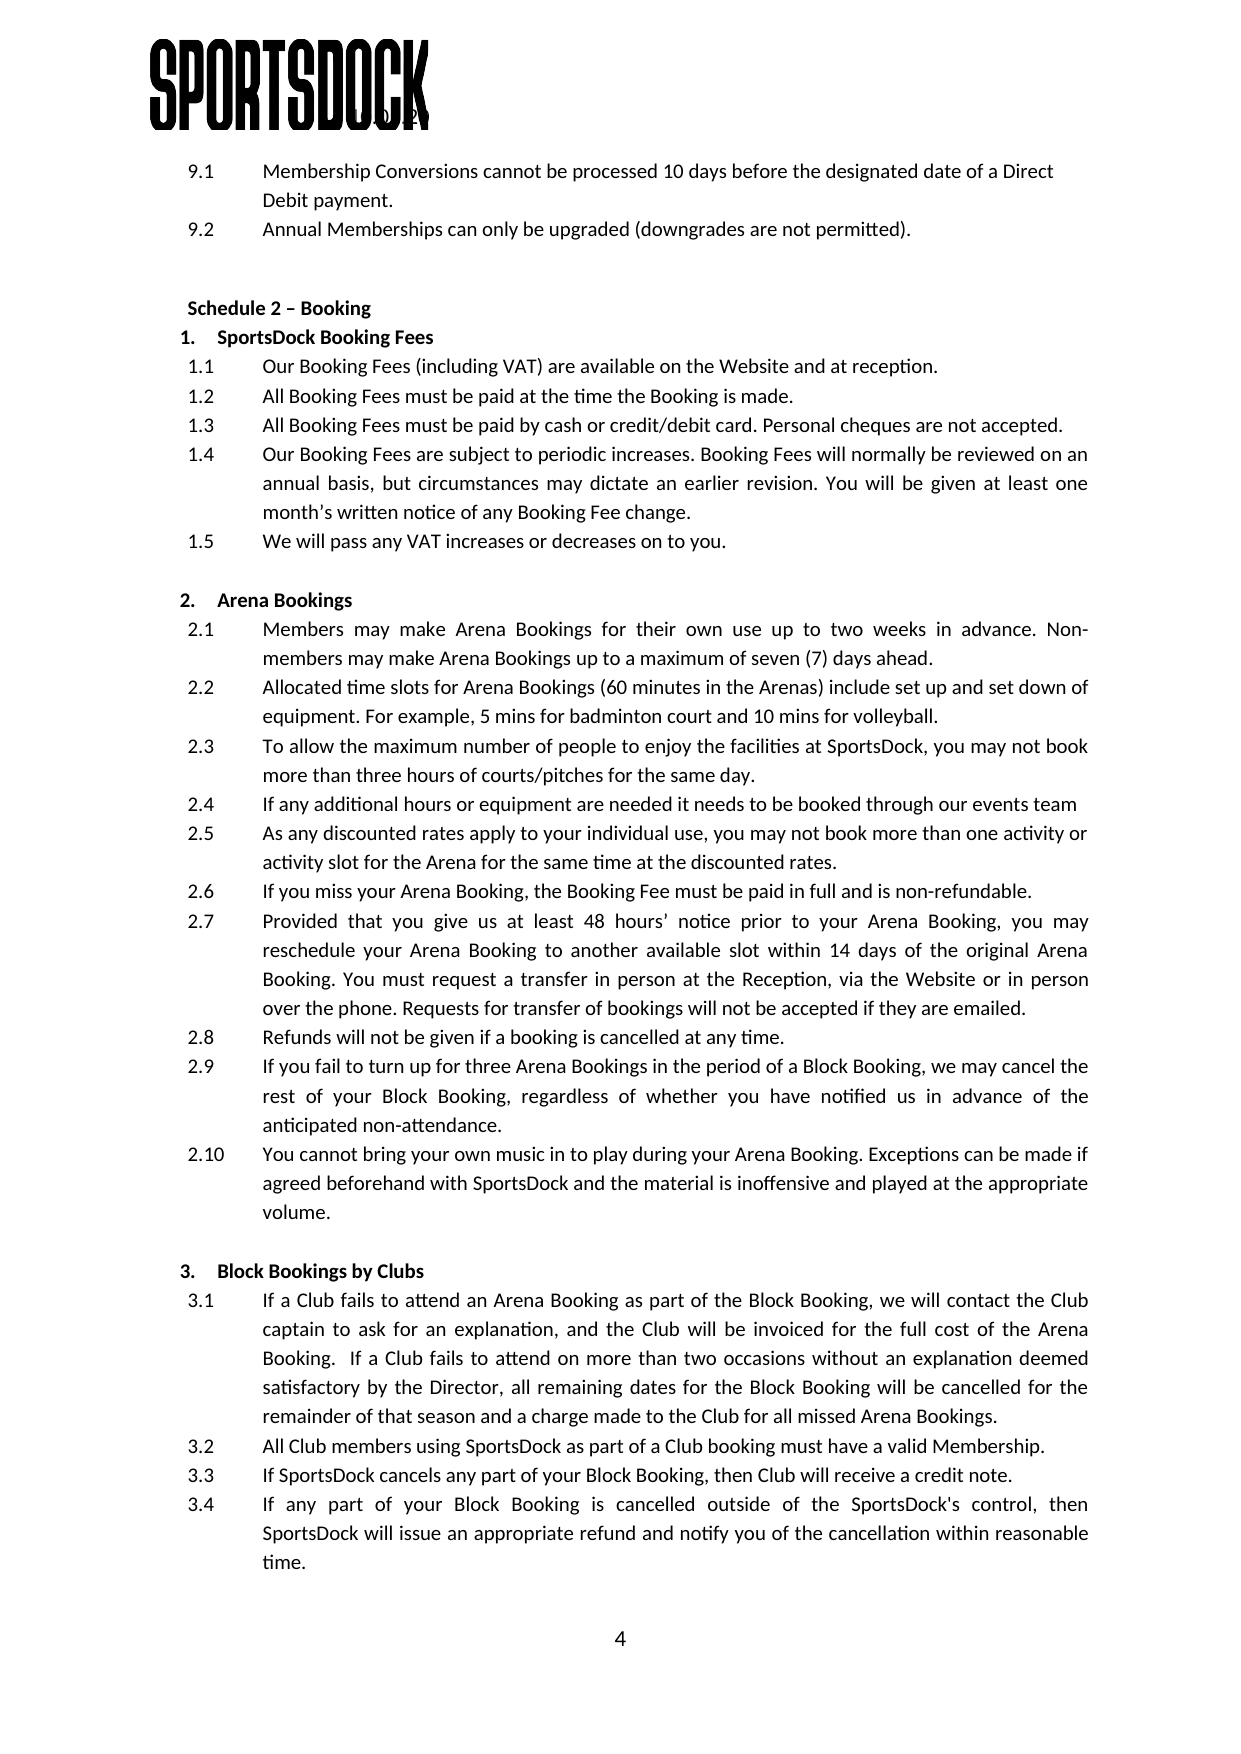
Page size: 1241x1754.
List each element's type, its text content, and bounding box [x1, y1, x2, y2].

picture [150, 39, 428, 130]
list SportsDock Booking Fees [179, 324, 1090, 350]
list All Club members using SportsDock as part of a Club booking must have a valid Membership. [187, 1433, 1090, 1458]
list If you miss your Arena Booking, the Booking Fee must be paid in full and is non-refundable. [187, 879, 1090, 904]
list If SportsDock cancels any part of your Block Booking, then Club will receive a credit note. [187, 1462, 1090, 1487]
list Arena Bookings [179, 587, 1090, 612]
list As any discounted rates apply to your individual use, you may not book more than one activity or activity slot for the Arena for the same time at the discounted rates. [187, 820, 1090, 875]
list We will pass any VAT increases or decreases on to you. [187, 529, 1090, 554]
list To allow the maximum number of people to enjoy the facilities at SportsDock, you may not book more than three hours of courts/pitches for the same day. [187, 733, 1090, 787]
list If a Club fails to attend an Arena Booking as part of the Block Booking, we will contact the Club captain to ask for an explanation, and the Club will be invoiced for the full cost of the Arena Booking. If a Club fails to attend on more than two occasions without an explanation deemed satisfactory by the Director, all remaining dates for the Block Booking will be cancelled for the remainder of that season and a charge made to the Club for all missed Arena Bookings. [187, 1287, 1090, 1429]
list Our Booking Fees are subject to periodic increases. Booking Fees will normally be reviewed on an annual basis, but circumstances may dictate an earlier revision. You will be given at least one month’s written notice of any Booking Fee change. [187, 441, 1090, 525]
list Annual Memberships can only be upgraded (downgrades are not permitted). [187, 216, 1090, 242]
list If any additional hours or equipment are needed it needs to be booked through our events team [187, 791, 1090, 817]
list Block Bookings by Clubs [179, 1258, 1090, 1283]
list Our Booking Fees (including VAT) are available on the Website and at reception. [187, 354, 1090, 379]
list All Booking Fees must be paid by cash or credit/debit card. Personal cheques are not accepted. [187, 412, 1090, 437]
list If any part of your Block Booking is cancelled outside of the SportsDock's control, then SportsDock will issue an appropriate refund and notify you of the cancellation within reasonable time. [187, 1491, 1090, 1575]
list You cannot bring your own music in to play during your Arena Booking. Exceptions can be made if agreed beforehand with SportsDock and the material is inoffensive and played at the appropriate volume. [187, 1141, 1090, 1225]
list All Booking Fees must be paid at the time the Booking is made. [187, 383, 1090, 408]
list Membership Conversions cannot be processed 10 days before the designated date of a Direct Debit payment. [187, 158, 1090, 212]
list Allocated time slots for Arena Bookings (60 minutes in the Arenas) include set up and set down of equipment. For example, 5 mins for badminton court and 10 mins for volleyball. [187, 674, 1090, 729]
text Schedule 2 – Booking [187, 295, 1090, 321]
list Provided that you give us at least 48 hours’ notice prior to your Arena Booking, you may reschedule your Arena Booking to another available slot within 14 days of the original Arena Booking. You must request a transfer in person at the Reception, via the Website or in person over the phone. Requests for transfer of bookings will not be accepted if they are emailed. [187, 908, 1090, 1021]
list If you fail to turn up for three Arena Bookings in the period of a Block Booking, we may cancel the rest of your Block Booking, regardless of whether you have notified us in advance of the anticipated non-attendance. [187, 1054, 1090, 1137]
list Refunds will not be given if a booking is cancelled at any time. [187, 1024, 1090, 1050]
list Members may make Arena Bookings for their own use up to two weeks in advance. Non-members may make Arena Bookings up to a maximum of seven (7) days ahead. [187, 616, 1090, 671]
